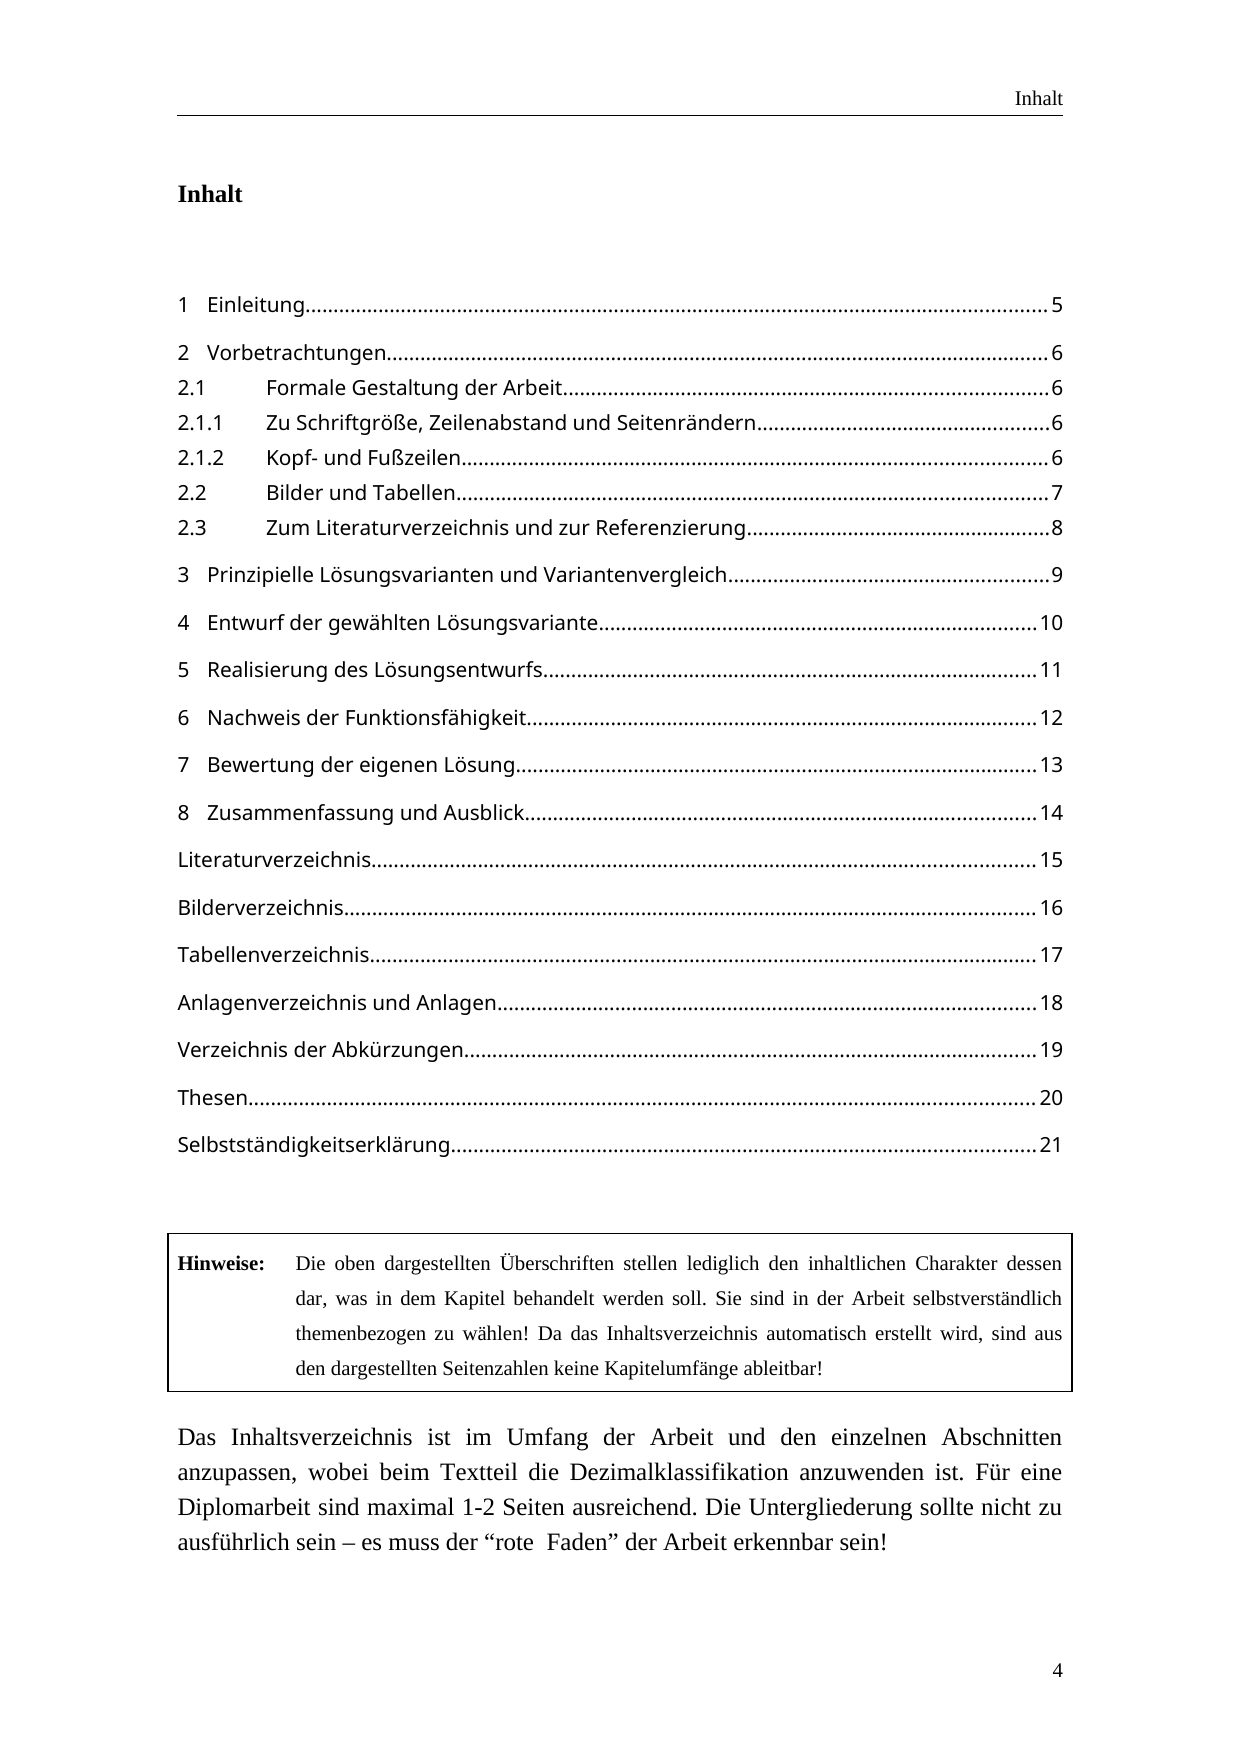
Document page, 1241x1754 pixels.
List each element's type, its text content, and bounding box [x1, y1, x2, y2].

list Inhalt [177, 175, 1063, 210]
text 5 Realisierung des Lösungsentwurfs 11 [177, 650, 1063, 685]
text Tabellenverzeichnis 17 [177, 935, 1063, 970]
text Selbstständigkeitserklärung 21 [177, 1125, 1063, 1160]
text Verzeichnis der Abkürzungen 19 [177, 1030, 1063, 1065]
text 8 Zusammenfassung und Ausblick 14 [177, 792, 1063, 827]
text 7 Bewertung der eigenen Lösung 13 [177, 745, 1063, 780]
text Literaturverzeichnis 15 [177, 840, 1063, 875]
text 2.1 Formale Gestaltung der Arbeit 6 [177, 367, 1063, 402]
text 2.2 Bilder und Tabellen 7 [177, 472, 1063, 507]
text Bilderverzeichnis 16 [177, 887, 1063, 922]
text Das Inhaltsverzeichnis ist im Umfang der Arbeit und den einzelnen Abschnitten anzupassen, wobei beim Textteil die Dezimalklassifikation anzuwenden ist. Für eine Diplomarbeit sind maximal 1-2 Seiten ausreichend. Die Untergliederung sollte nicht zu ausführlich sein – es muss der “rote Faden” der Arbeit erkennbar sein! [177, 1417, 1063, 1557]
text 6 Nachweis der Funktionsfähigkeit 12 [177, 697, 1063, 732]
text 2 Vorbetrachtungen 6 [177, 332, 1063, 367]
text 1 Einleitung 5 [177, 285, 1063, 320]
text Thesen 20 [177, 1077, 1063, 1112]
text 2.3 Zum Literaturverzeichnis und zur Referenzierung 8 [177, 507, 1063, 542]
text 3 Prinzipielle Lösungsvarianten und Variantenvergleich 9 [177, 555, 1063, 590]
text 4 Entwurf der gewählten Lösungsvariante 10 [177, 602, 1063, 637]
text 2.1.2 Kopf- und Fußzeilen 6 [177, 437, 1063, 472]
text Anlagenverzeichnis und Anlagen 18 [177, 982, 1063, 1017]
text Hinweise: Die oben dargestellten Überschriften stellen lediglich den inhaltlichen Charakter dessen dar, was in dem Kapitel behandelt werden soll. Sie sind in der Arbeit selbstverständlich themenbezogen zu wählen! Da das Inhaltsverzeichnis automatisch erstellt wird, sind aus den dargestellten Seitenzahlen keine Kapitelumfänge ableitbar! [169, 1234, 1071, 1391]
text 2.1.1 Zu Schriftgröße, Zeilenabstand und Seitenrändern 6 [177, 402, 1063, 437]
